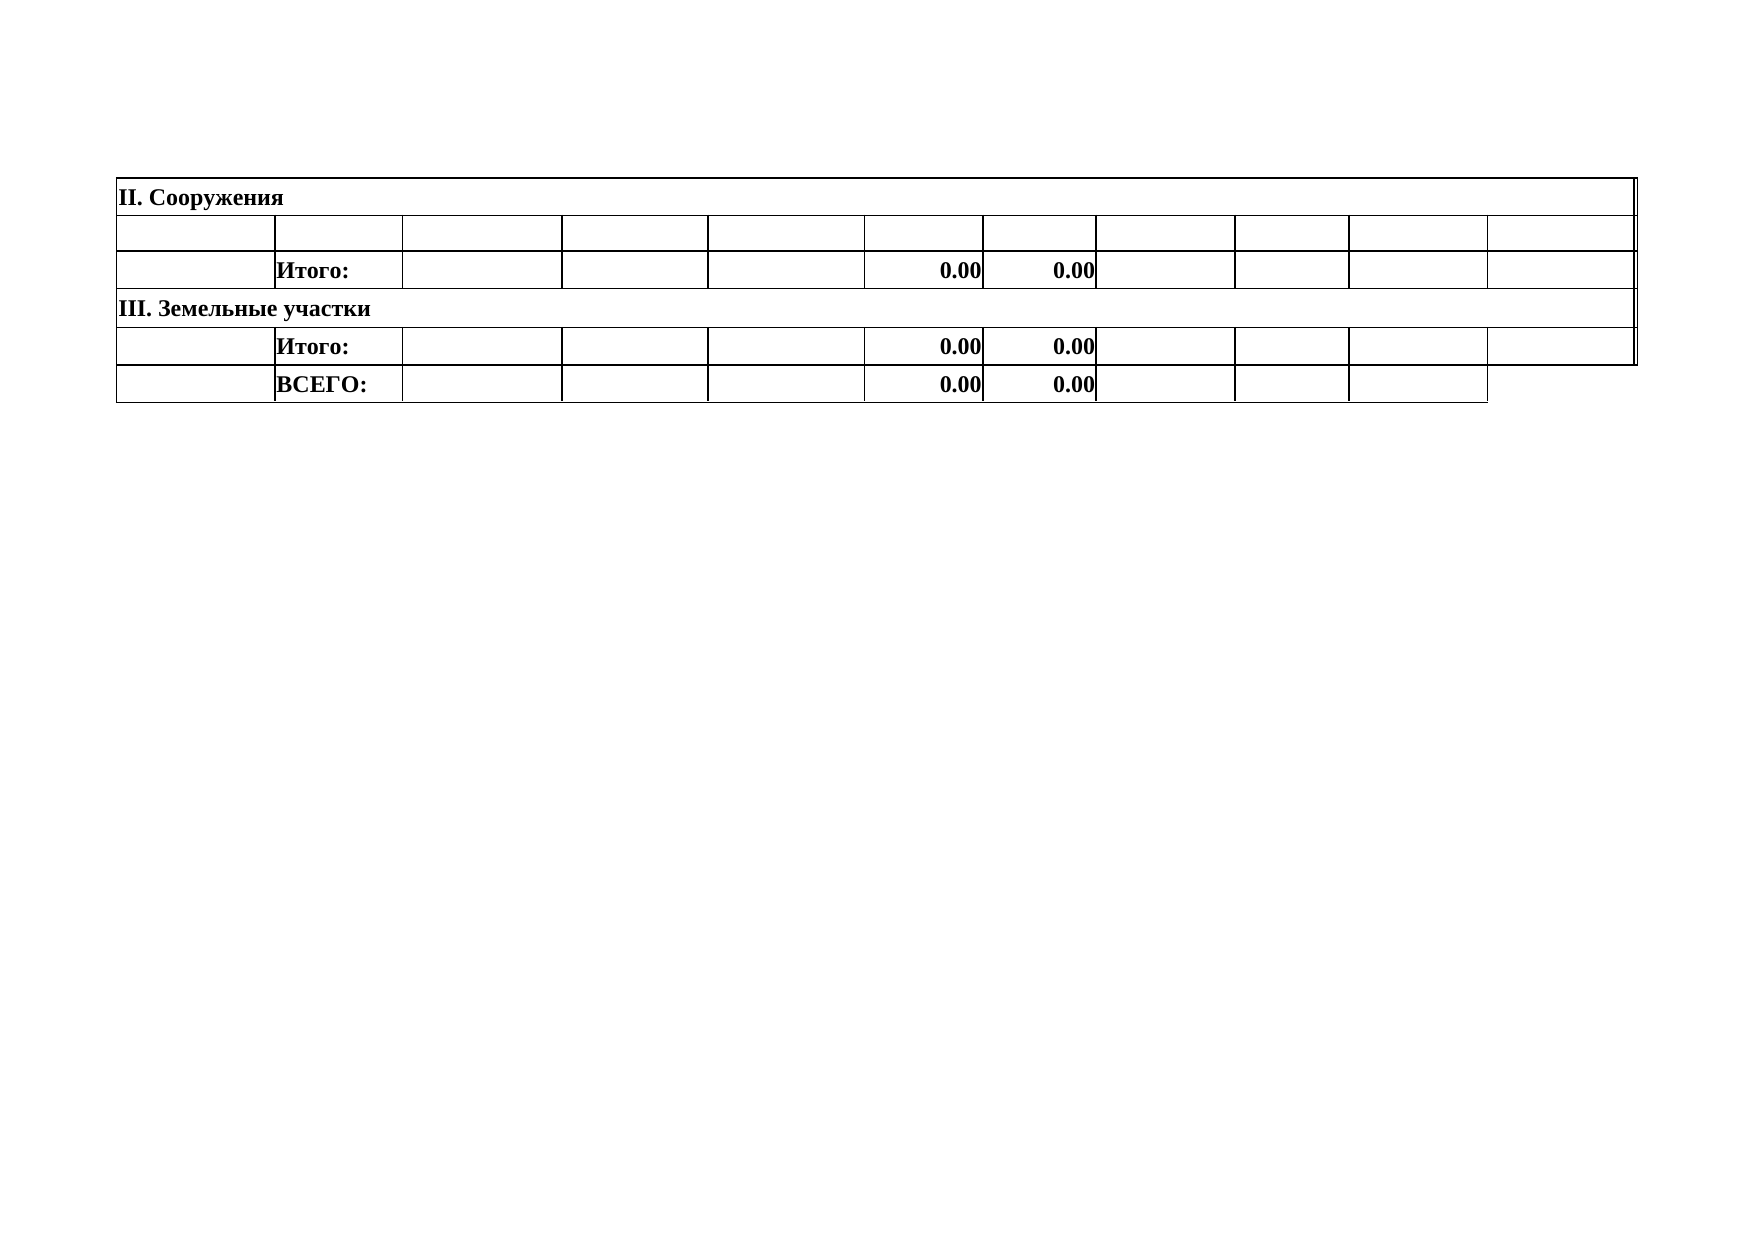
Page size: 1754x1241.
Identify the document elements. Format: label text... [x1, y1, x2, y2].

table_cell [1236, 252, 1348, 288]
table_cell [1350, 252, 1487, 288]
table_cell 0.00 [984, 252, 1095, 288]
table_cell [117, 328, 274, 364]
table_cell [709, 328, 864, 364]
table_cell [709, 366, 864, 401]
table_cell [117, 366, 274, 401]
table_cell II. Сооружения [117, 179, 1633, 214]
table_cell [563, 216, 707, 250]
table_cell [1350, 216, 1487, 250]
table_cell [1236, 366, 1348, 401]
table_cell [1488, 252, 1633, 288]
table_cell 0.00 [865, 366, 982, 401]
table_cell 0.00 [865, 252, 982, 288]
table_cell [117, 252, 274, 288]
table_cell [1488, 216, 1633, 250]
table_cell 0.00 [984, 366, 1095, 401]
table_cell [117, 216, 274, 250]
table_cell Итого: [276, 252, 402, 288]
table_cell [984, 216, 1095, 250]
table_cell [709, 252, 864, 288]
table_cell [1097, 366, 1234, 401]
table_cell [403, 328, 561, 364]
table_cell [563, 366, 707, 401]
table_cell ВСЕГО: [276, 366, 402, 401]
table_cell [1350, 328, 1487, 364]
table_cell [563, 252, 707, 288]
table_cell [1488, 366, 1634, 401]
table_cell [1097, 252, 1234, 288]
table_cell [403, 252, 561, 288]
table_cell [403, 216, 561, 250]
table_cell [1350, 366, 1487, 401]
table_cell [709, 216, 864, 250]
table_cell [1097, 328, 1234, 364]
table_cell III. Земельные участки [117, 289, 1633, 327]
table_cell [1236, 216, 1348, 250]
table_cell 0.00 [865, 328, 982, 364]
table_cell [276, 216, 402, 250]
table_cell [563, 328, 707, 364]
table_cell [865, 216, 982, 250]
table_cell [1488, 328, 1633, 364]
table_cell Итого: [276, 328, 402, 364]
table_cell 0.00 [984, 328, 1095, 364]
table_cell [403, 366, 561, 401]
table_cell [1097, 216, 1234, 250]
table_cell [1236, 328, 1348, 364]
